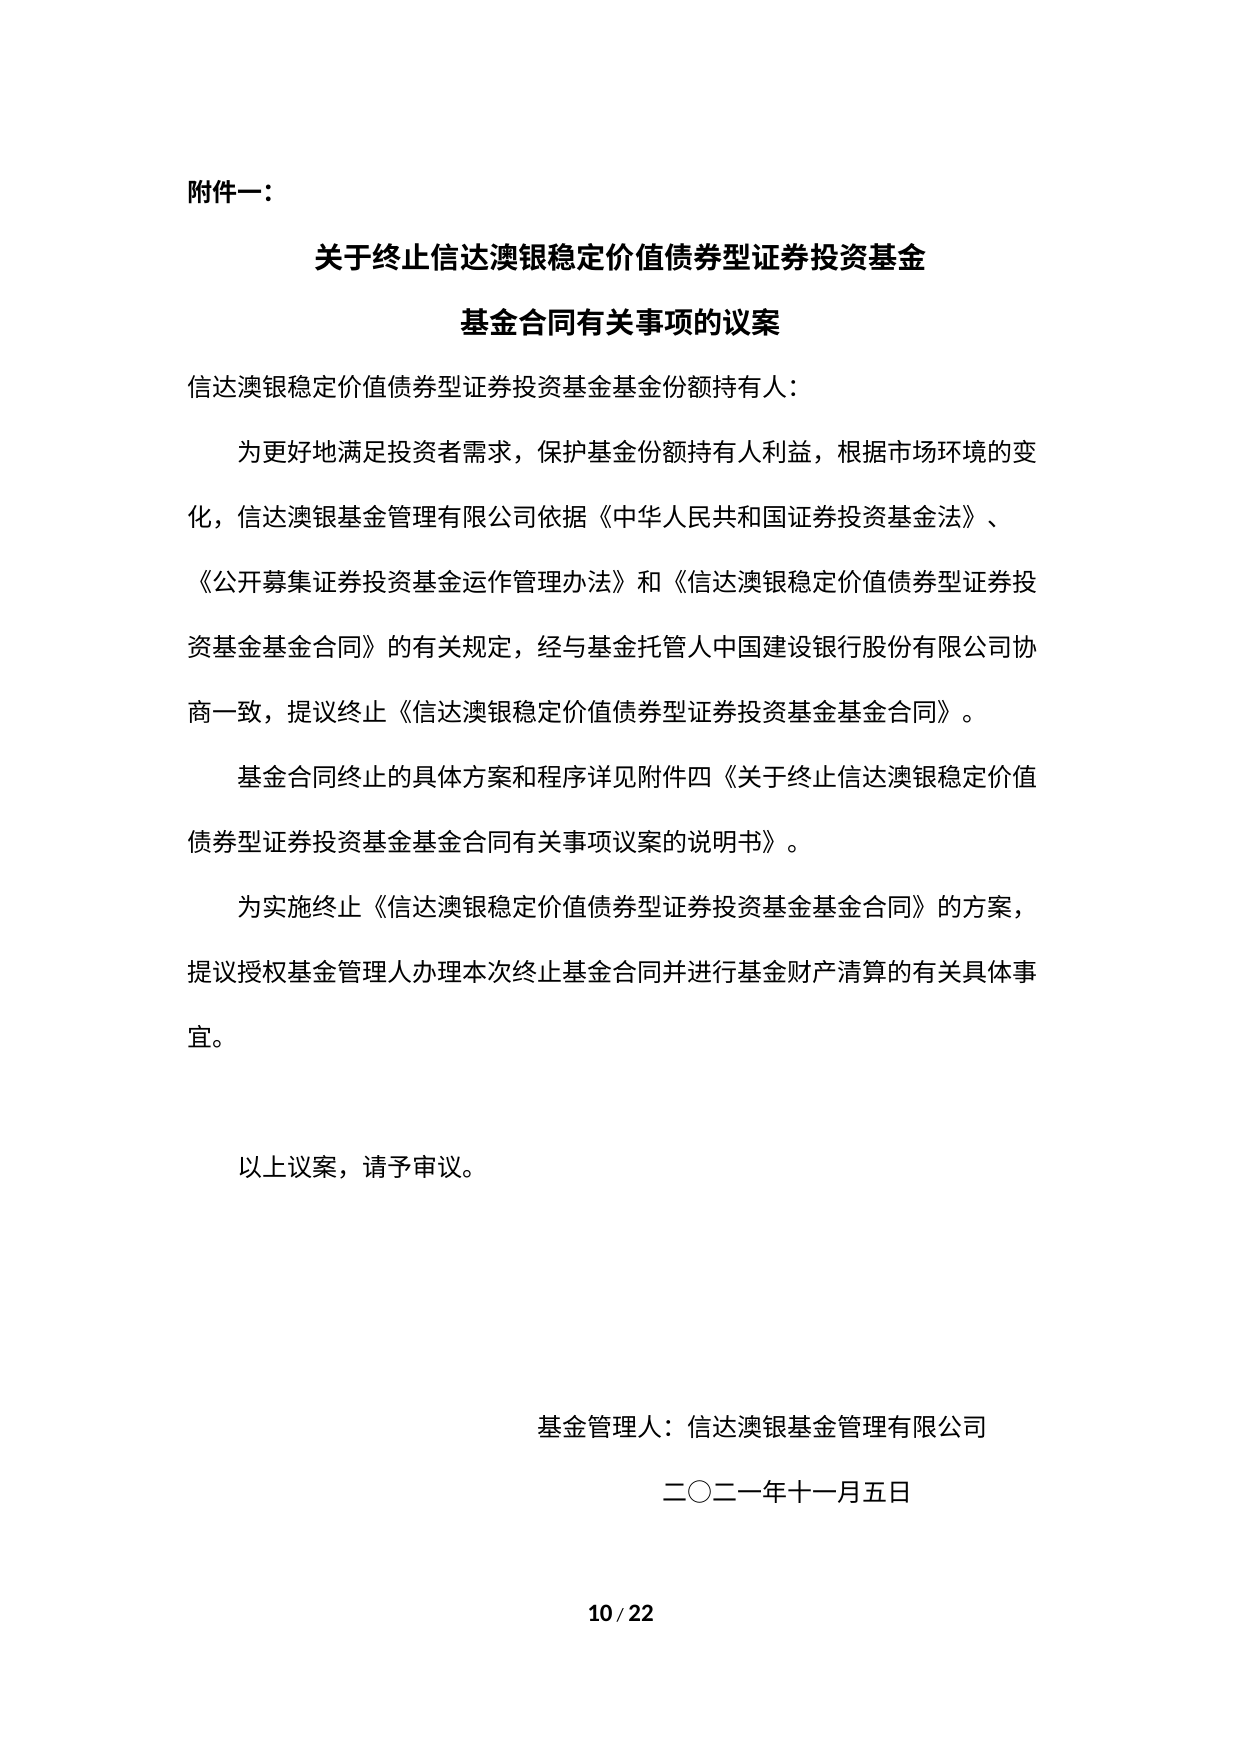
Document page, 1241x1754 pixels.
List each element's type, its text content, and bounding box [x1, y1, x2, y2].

text 关于终止信达澳银稳定价值债券型证券投资基金 [187, 223, 1053, 288]
text 基金合同有关事项的议案 [187, 288, 1053, 353]
text 信达澳银稳定价值债券型证券投资基金基金份额持有人： [187, 353, 1053, 418]
text 二○二一年十一月五日附件二： [187, 1458, 1053, 1523]
text 以上议案，请予审议。 [187, 1133, 1053, 1198]
text 基金管理人：信达澳银基金管理有限公司 [537, 1393, 1053, 1458]
text 基金合同终止的具体方案和程序详见附件四《关于终止信达澳银稳定价值债券型证券投资基金基金合同有关事项议案的说明书》。 [187, 743, 1053, 873]
text 为实施终止《信达澳银稳定价值债券型证券投资基金基金合同》的方案，提议授权基金管理人办理本次终止基金合同并进行基金财产清算的有关具体事宜。 [187, 873, 1053, 1068]
text 附件一： [187, 158, 1053, 223]
text 为更好地满足投资者需求，保护基金份额持有人利益，根据市场环境的变化，信达澳银基金管理有限公司依据《中华人民共和国证券投资基金法》、《公开募集证券投资基金运作管理办法》和《信达澳银稳定价值债券型证券投资基金基金合同》的有关规定，经与基金托管人中国建设银行股份有限公司协商一致，提议终止《信达澳银稳定价值债券型证券投资基金基金合同》。 [187, 418, 1053, 743]
